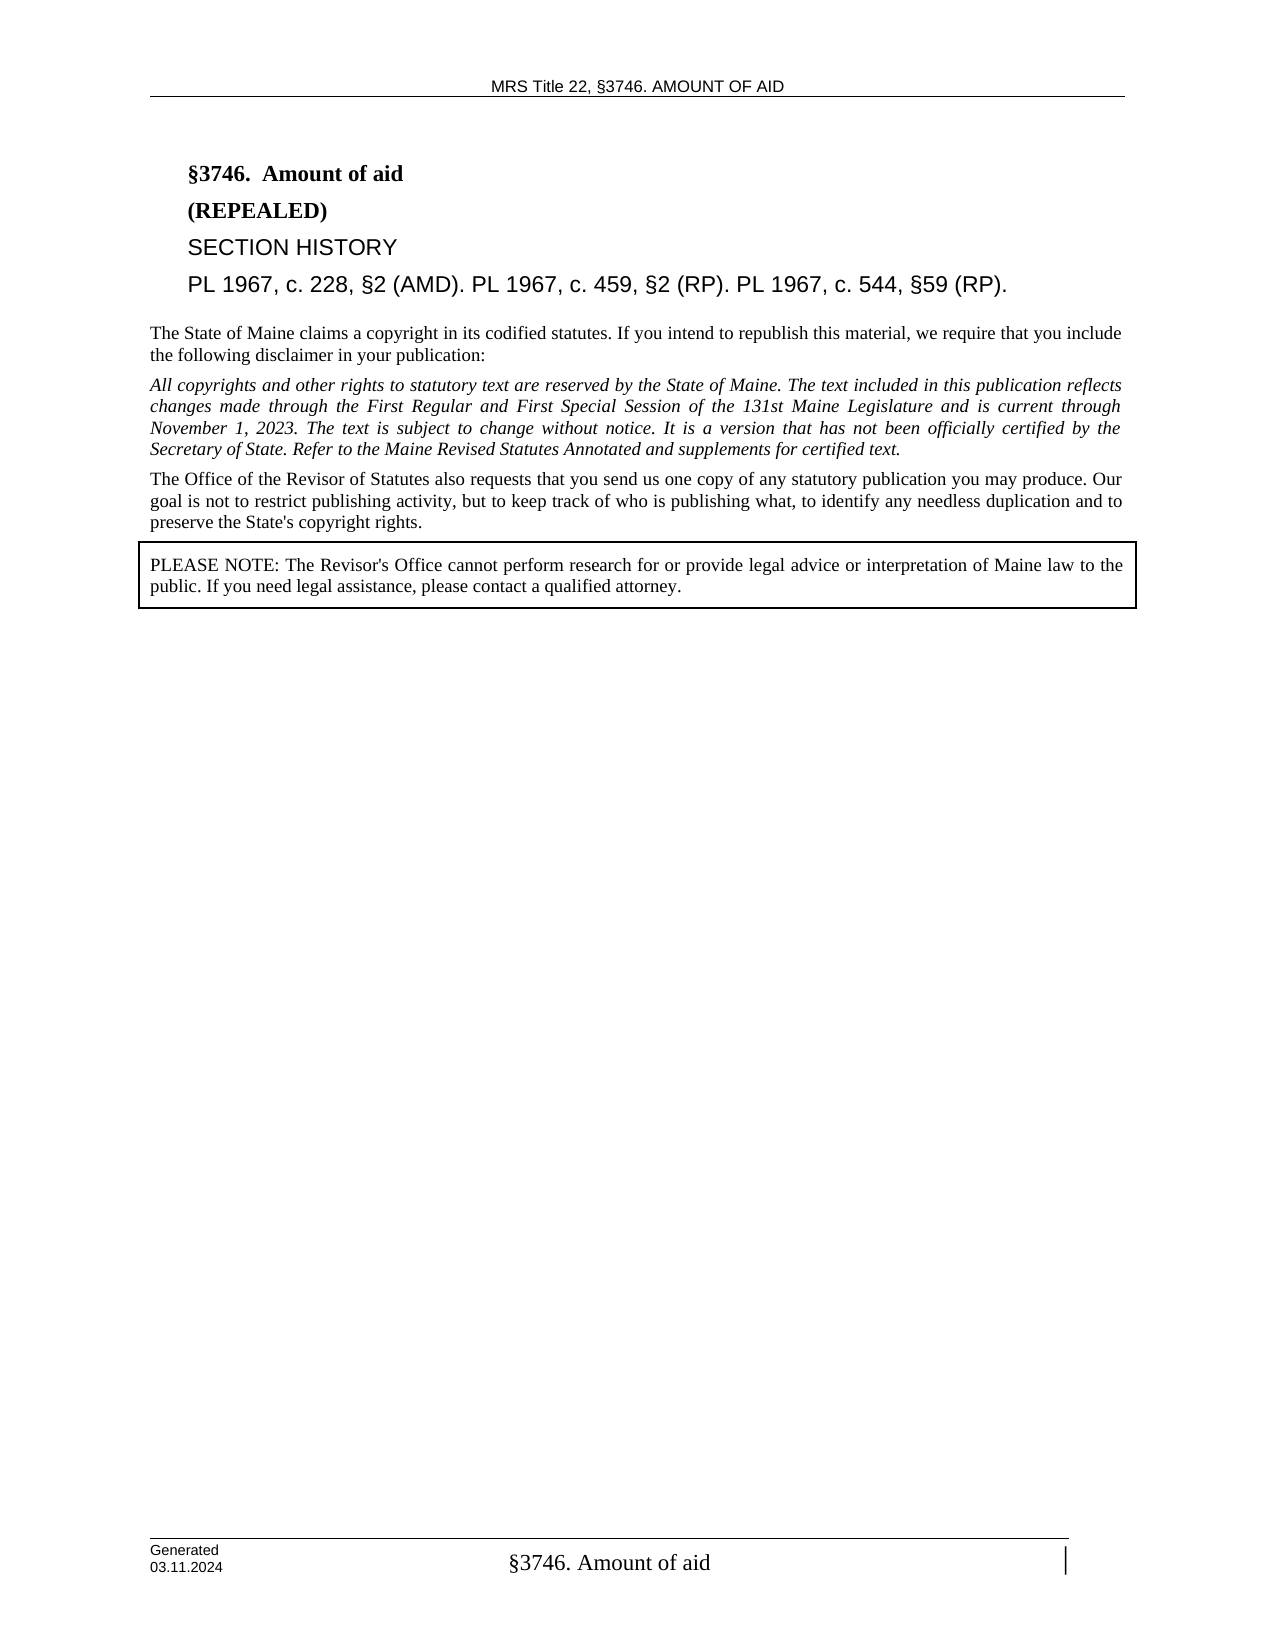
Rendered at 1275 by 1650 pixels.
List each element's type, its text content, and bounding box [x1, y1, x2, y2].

text The State of Maine claims a copyright in its codified statutes. If you intend to republish this material, we require that you include the following disclaimer in your publication: [150, 322, 1125, 365]
text The Office of the Revisor of Statutes also requests that you send us one copy of any statutory publication you may produce. Our goal is not to restrict publishing activity, but to keep track of who is publishing what, to identify any needless duplication and to preserve the State's copyright rights. [150, 468, 1125, 533]
text PLEASE NOTE: The Revisor's Office cannot perform research for or provide legal advice or interpretation of Maine law to the public. If you need legal assistance, please contact a qualified attorney. [140, 543, 1135, 607]
text All copyrights and other rights to statutory text are reserved by the State of Maine. The text included in this publication reflects changes made through the First Regular and First Special Session of the 131st Maine Legislature and is current through November 1, 2023 . The text is subject to change without notice. It is a version that has not been officially certified by the Secretary of State. Refer to the Maine Revised Statutes Annotated and supplements for certified text. [150, 373, 1125, 460]
text SECTION HISTORY [187, 234, 1125, 260]
text (REPEALED) [187, 197, 1125, 223]
text §3746. Amount of aid [187, 160, 1125, 187]
text PL 1967, c. 228, §2 (AMD). PL 1967, c. 459, §2 (RP). PL 1967, c. 544, §59 (RP). [187, 271, 1125, 297]
